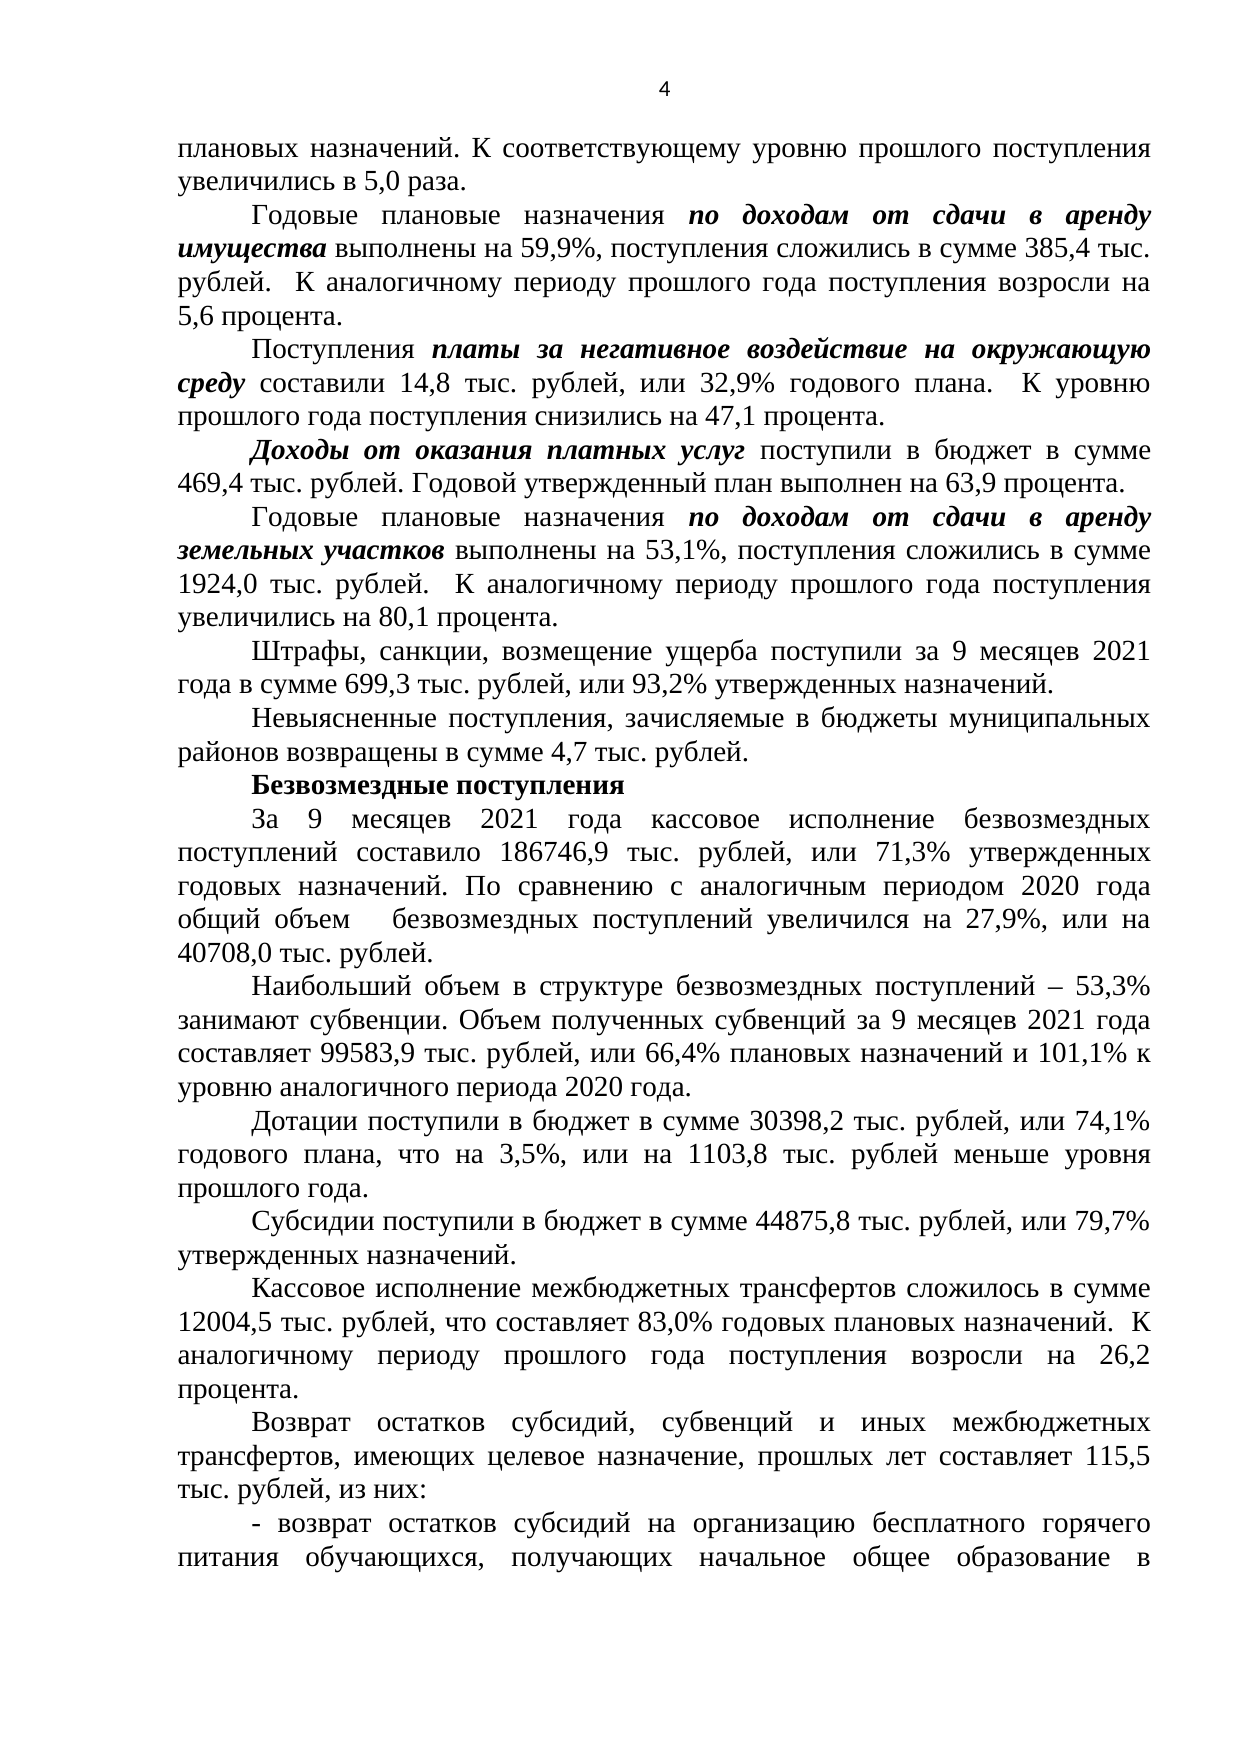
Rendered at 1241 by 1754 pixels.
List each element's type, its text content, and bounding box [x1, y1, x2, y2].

text Наибольший объем в структуре безвозмездных поступлений – 53,3% занимают субвенции. Объем полученных субвенций за 9 месяцев 2021 года составляет 99583,9 тыс. рублей, или 66,4% плановых назначений и 101,1% к уровню аналогичного периода 2020 года. [177, 968, 1152, 1103]
text Годовые плановые назначения по доходам от сдачи в аренду имущества выполнены на 59,9%, поступления сложились в сумме 385,4 тыс. рублей. К аналогичному периоду прошлого года поступления возросли на 5,6 процента. [177, 197, 1152, 331]
text Субсидии поступили в бюджет в сумме 44875,8 тыс. рублей, или 79,7% утвержденных назначений. [177, 1203, 1152, 1270]
text Доходы от оказания платных услуг поступили в бюджет в сумме 469,4 тыс. рублей. Годовой утвержденный план выполнен на 63,9 процента. [177, 432, 1152, 499]
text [177, 130, 1152, 197]
text Дотации поступили в бюджет в сумме 30398,2 тыс. рублей, или 74,1% годового плана, что на 3,5%, или на 1103,8 тыс. рублей меньше уровня прошлого года. [177, 1103, 1152, 1203]
text Годовые плановые назначения по доходам от сдачи в аренду земельных участков выполнены на 53,1%, поступления сложились в сумме 1924,0 тыс. рублей. К аналогичному периоду прошлого года поступления увеличились на 80,1 процента. [177, 499, 1152, 633]
text Невыясненные поступления, зачисляемые в бюджеты муниципальных районов возвращены в сумме 4,7 тыс. рублей. [177, 700, 1152, 767]
text Возврат остатков субсидий, субвенций и иных межбюджетных трансфертов, имеющих целевое назначение, прошлых лет составляет 115,5 тыс. рублей, из них: [177, 1404, 1152, 1505]
text Безвозмездные поступления [177, 767, 1152, 801]
text Кассовое исполнение межбюджетных трансфертов сложилось в сумме 12004,5 тыс. рублей, что составляет 83,0% годовых плановых назначений. К аналогичному периоду прошлого года поступления возросли на 26,2 процента. [177, 1270, 1152, 1404]
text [177, 1505, 1152, 1572]
text За 9 месяцев 2021 года кассовое исполнение безвозмездных поступлений составило 186746,9 тыс. рублей, или 71,3% утвержденных годовых назначений. По сравнению с аналогичным периодом 2020 года общий объем безвозмездных поступлений увеличился на 27,9%, или на 40708,0 тыс. рублей. [177, 801, 1152, 968]
text Поступления платы за негативное воздействие на окружающую среду составили 14,8 тыс. рублей, или 32,9% годового плана. К уровню прошлого года поступления снизились на 47,1 процента. [177, 331, 1152, 432]
text Штрафы, санкции, возмещение ущерба поступили за 9 месяцев 2021 года в сумме 699,3 тыс. рублей, или 93,2% утвержденных назначений. [177, 633, 1152, 700]
